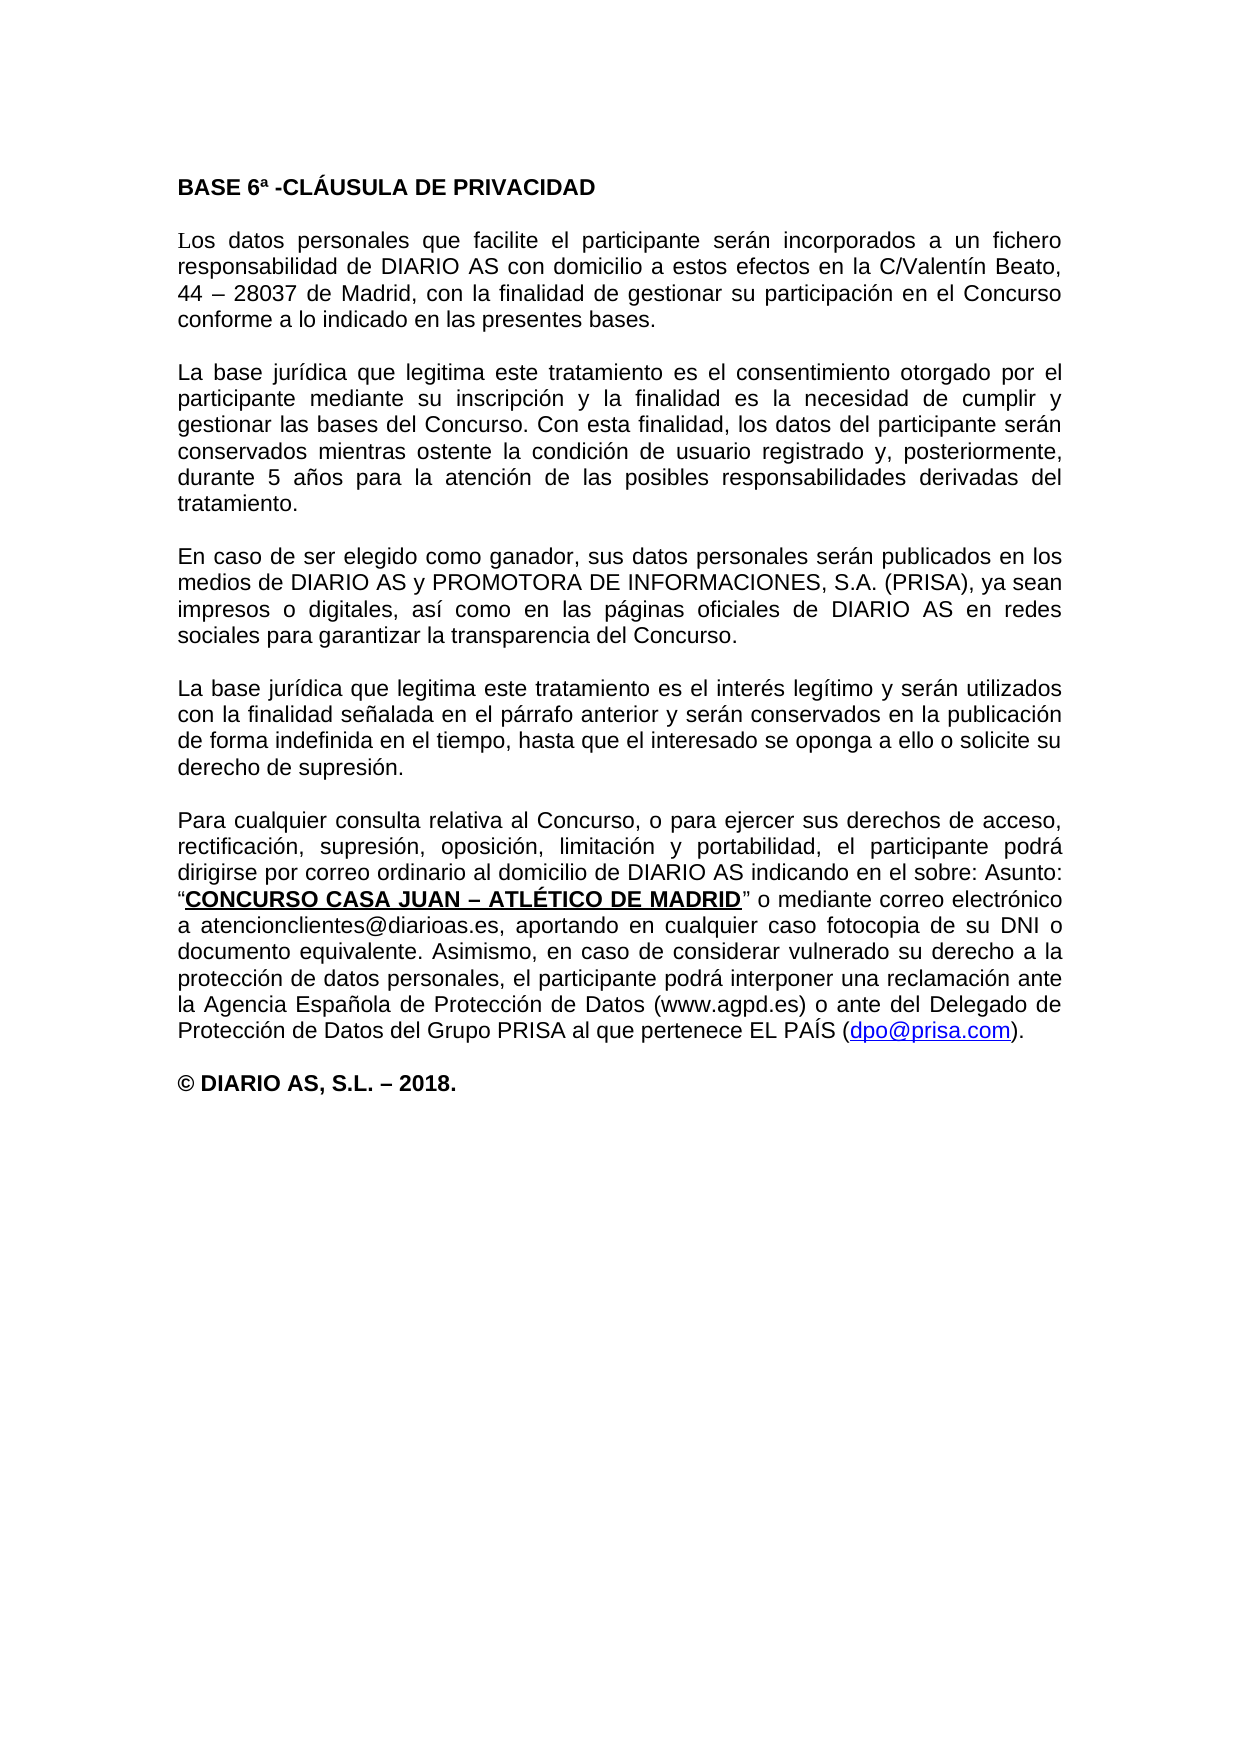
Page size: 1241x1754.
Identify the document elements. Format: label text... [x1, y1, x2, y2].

text La base jurídica que legitima este tratamiento es el consentimiento otorgado por el participante mediante su inscripción y la finalidad es la necesidad de cumplir y gestionar las bases del Concurso. Con esta finalidad, los datos del participante serán conservados mientras ostente la condición de usuario registrado y, posteriormente, durante 5 años para la atención de las posibles responsabilidades derivadas del tratamiento. [177, 358, 1063, 517]
text © DIARIO AS, S.L. – 2018. [177, 1070, 1063, 1096]
text En caso de ser elegido como ganador, sus datos personales serán publicados en los medios de DIARIO AS y PROMOTORA DE INFORMACIONES, S.A. (PRISA), ya sean impresos o digitales, así como en las páginas oficiales de DIARIO AS en redes sociales para garantizar la transparencia del Concurso. [177, 543, 1063, 648]
text Los datos personales que facilite el participante serán incorporados a un fichero responsabilidad de DIARIO AS con domicilio a estos efectos en la C/Valentín Beato, 44 – 28037 de Madrid, con la finalidad de gestionar su participación en el Concurso conforme a lo indicado en las presentes bases. [177, 227, 1063, 332]
text BASE 6ª -CLÁUSULA DE PRIVACIDAD [177, 174, 1063, 200]
text La base jurídica que legitima este tratamiento es el interés legítimo y serán utilizados con la finalidad señalada en el párrafo anterior y serán conservados en la publicación de forma indefinida en el tiempo, hasta que el interesado se oponga a ello o solicite su derecho de supresión. [177, 675, 1063, 780]
text Para cualquier consulta relativa al Concurso, o para ejercer sus derechos de acceso, rectificación, supresión, oposición, limitación y portabilidad, el participante podrá dirigirse por correo ordinario al domicilio de DIARIO AS indicando en el sobre: Asunto: “CONCURSO CASA JUAN – ATLÉTICO DE MADRID” o mediante correo electrónico a atencionclientes@diarioas.es, aportando en cualquier caso fotocopia de su DNI o documento equivalente. Asimismo, en caso de considerar vulnerado su derecho a la protección de datos personales, el participante podrá interponer una reclamación ante la Agencia Española de Protección de Datos (www.agpd.es) o ante del Delegado de Protección de Datos del Grupo PRISA al que pertenece EL PAÍS (dpo@prisa.com). [177, 807, 1063, 1044]
